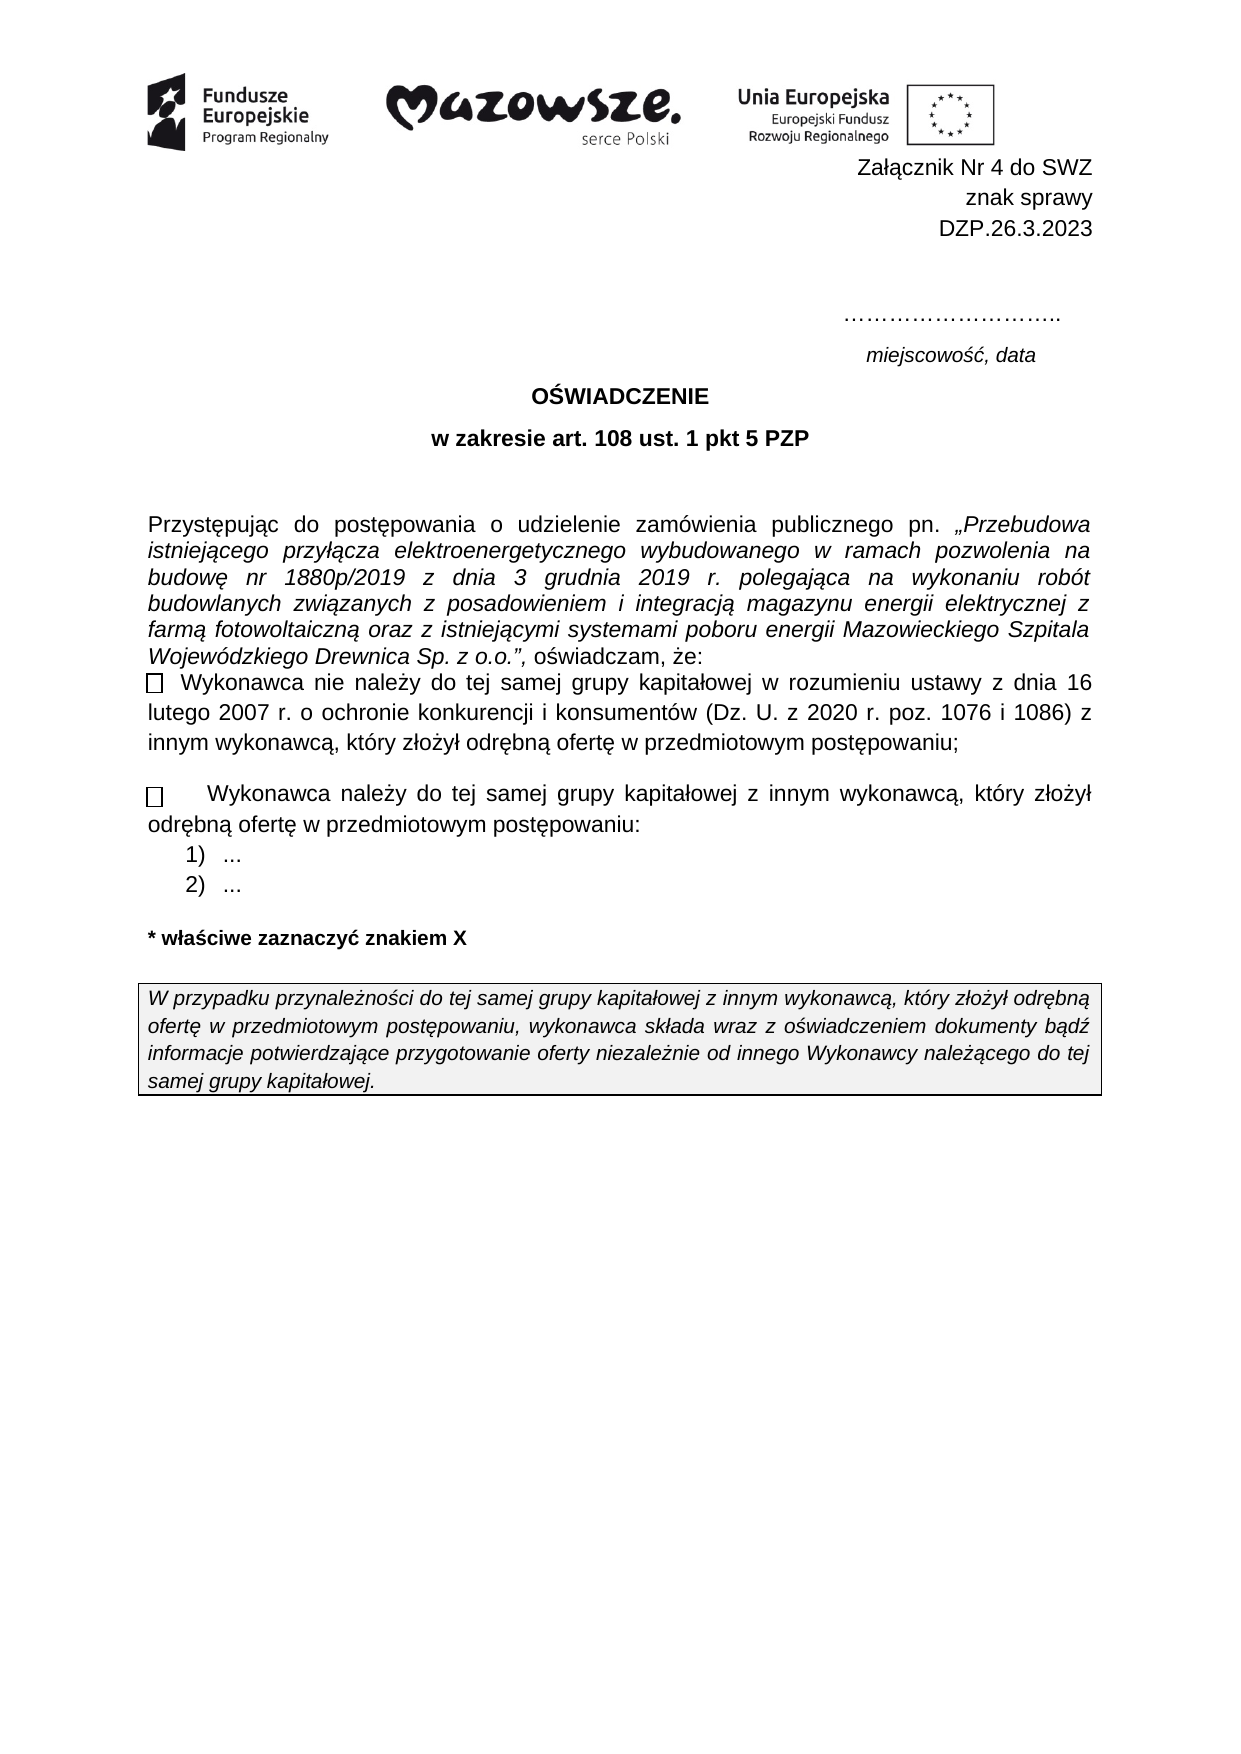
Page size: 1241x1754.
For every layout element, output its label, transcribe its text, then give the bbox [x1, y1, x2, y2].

text OŚWIADCZENIE [148, 383, 1093, 409]
text * właściwe zaznaczyć znakiem X [148, 926, 1093, 950]
list ... [185, 871, 1093, 897]
text Załącznik Nr 4 do SWZ znak sprawy DZP.26.3.2023 [811, 154, 1093, 241]
text w zakresie art. 108 ust. 1 pkt 5 PZP [148, 425, 1093, 452]
text miejscowość, data [811, 343, 1093, 367]
picture [147, 73, 998, 151]
text Wykonawca należy do tej samej grupy kapitałowej z innym wykonawcą, który złożył odrębną ofertę w przedmiotowym postępowaniu: [148, 780, 1093, 837]
text W przypadku przynależności do tej samej grupy kapitałowej z innym wykonawcą, który złożył odrębną ofertę w przedmiotowym postępowaniu, wykonawca składa wraz z oświadczeniem dokumenty bądź informacje potwierdzające przygotowanie oferty niezależnie od innego Wykonawcy należącego do tej samej grupy kapitałowej. [139, 984, 1101, 1094]
text Przystępując do postępowania o udzielenie zamówienia publicznego pn. „Przebudowa istniejącego przyłącza elektroenergetycznego wybudowanego w ramach pozwolenia na budowę nr 1880p/2019 z dnia 3 grudnia 2019 r. polegająca na wykonaniu robót budowlanych związanych z posadowieniem i integracją magazynu energii elektrycznej z farmą fotowoltaiczną oraz z istniejącymi systemami poboru energii Mazowieckiego Szpitala Wojewódzkiego Drewnica Sp. z o.o.”, oświadczam, że: [148, 511, 1093, 669]
text n Wykonawca nie należy do tej samej grupy kapitałowej w rozumieniu ustawy z dnia 16 lutego 2007 r. o ochronie konkurencji i konsumentów (Dz. U. z 2020 r. poz. 1076 i 1086) z innym wykonawcą, który złożył odrębną ofertę w przedmiotowym postępowaniu; [148, 669, 1093, 756]
text ……………………….. [811, 300, 1093, 326]
list ... [185, 841, 1093, 867]
